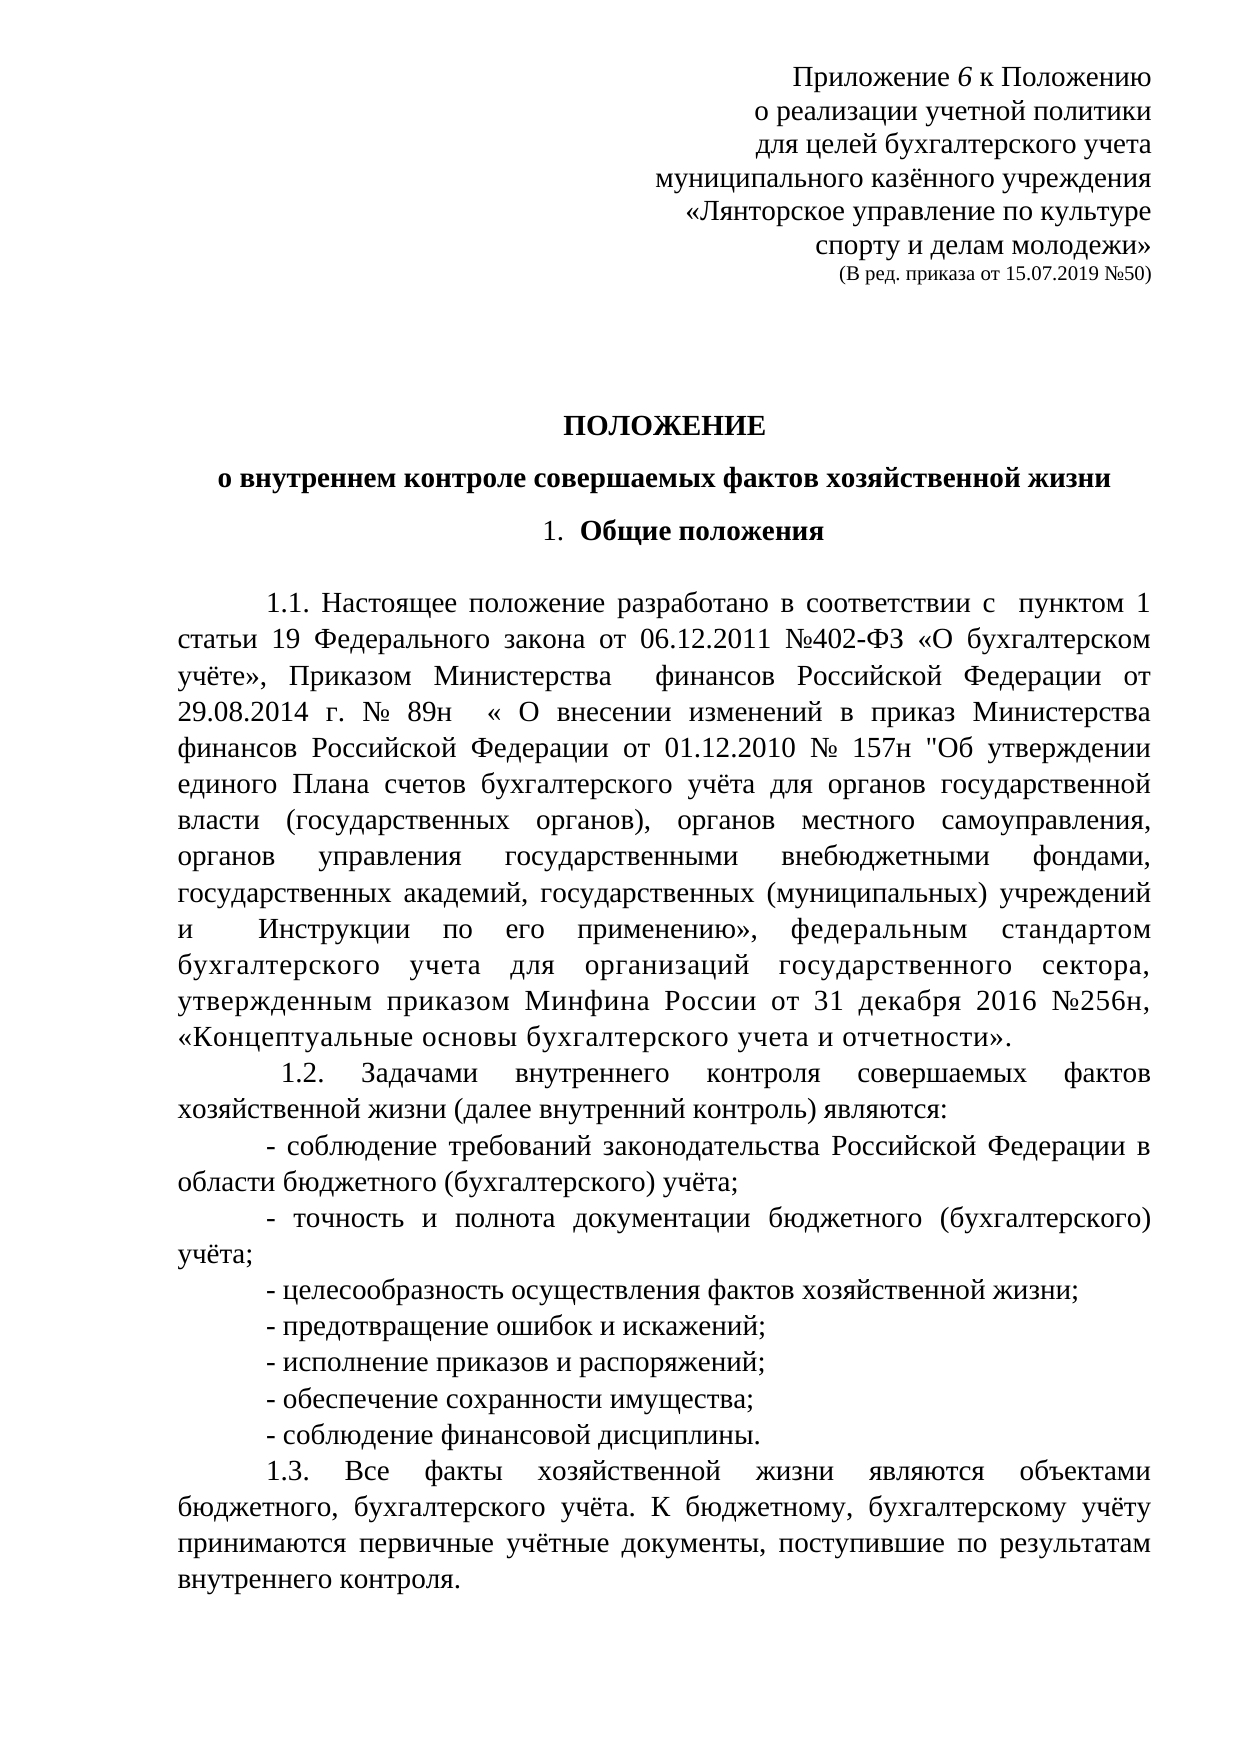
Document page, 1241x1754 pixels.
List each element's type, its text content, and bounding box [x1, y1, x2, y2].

text Приложение 6 к Положению о реализации учетной политики [177, 59, 1152, 126]
list - точность и полнота документации бюджетного (бухгалтерского) учёта; [177, 1200, 1152, 1270]
text «Лянторское управление по культуре [177, 193, 1152, 227]
text ПОЛОЖЕНИЕ [177, 408, 1152, 441]
list 1.2. Задачами внутреннего контроля совершаемых фактов хозяйственной жизни (далее внутренний контроль) являются: [177, 1055, 1152, 1125]
list - предотвращение ошибок и искажений; [177, 1308, 1152, 1342]
list - соблюдение требований законодательства Российской Федерации в области бюджетного (бухгалтерского) учёта; [177, 1128, 1152, 1197]
text для целей бухгалтерского учета [177, 126, 1152, 160]
list - обеспечение сохранности имущества; [177, 1381, 1152, 1414]
text о внутреннем контроле совершаемых фактов хозяйственной жизни [177, 460, 1152, 494]
text (В ред. приказа от 15.07.2019 №50) [177, 260, 1152, 285]
text муниципального казённого учреждения [177, 160, 1152, 193]
list 1.3. Все факты хозяйственной жизни являются объектами бюджетного, бухгалтерского учёта. К бюджетному, бухгалтерскому учёту принимаются первичные учётные документы, поступившие по результатам внутреннего контроля. [177, 1453, 1152, 1595]
text спорту и делам молодежи» [177, 227, 1152, 260]
list 1.1. Настоящее положение разработано в соответствии с пунктом 1 статьи 19 Федерального закона от 06.12.2011 №402-ФЗ «О бухгалтерском учёте», Приказом Министерства финансов Российской Федерации от 29.08.2014 г. № 89н « О внесении изменений в приказ Министерства финансов Российской Федерации от 01.12.2010 № 157н "Об утверждении единого Плана счетов бухгалтерского учёта для органов государственной власти (государственных органов), органов местного самоуправления, органов управления государственными внебюджетными фондами, государственных академий, государственных (муниципальных) учреждений и Инструкции по его применению», федеральным стандартом бухгалтерского учета для организаций государственного сектора, утвержденным приказом Минфина России от 31 декабря 2016 №256н, «Концептуальные основы бухгалтерского учета и отчетности». [177, 586, 1152, 1053]
list - соблюдение финансовой дисциплины. [177, 1417, 1152, 1450]
list - исполнение приказов и распоряжений; [177, 1344, 1152, 1378]
list Общие положения [215, 513, 1152, 547]
list - целесообразность осуществления фактов хозяйственной жизни; [177, 1272, 1152, 1306]
